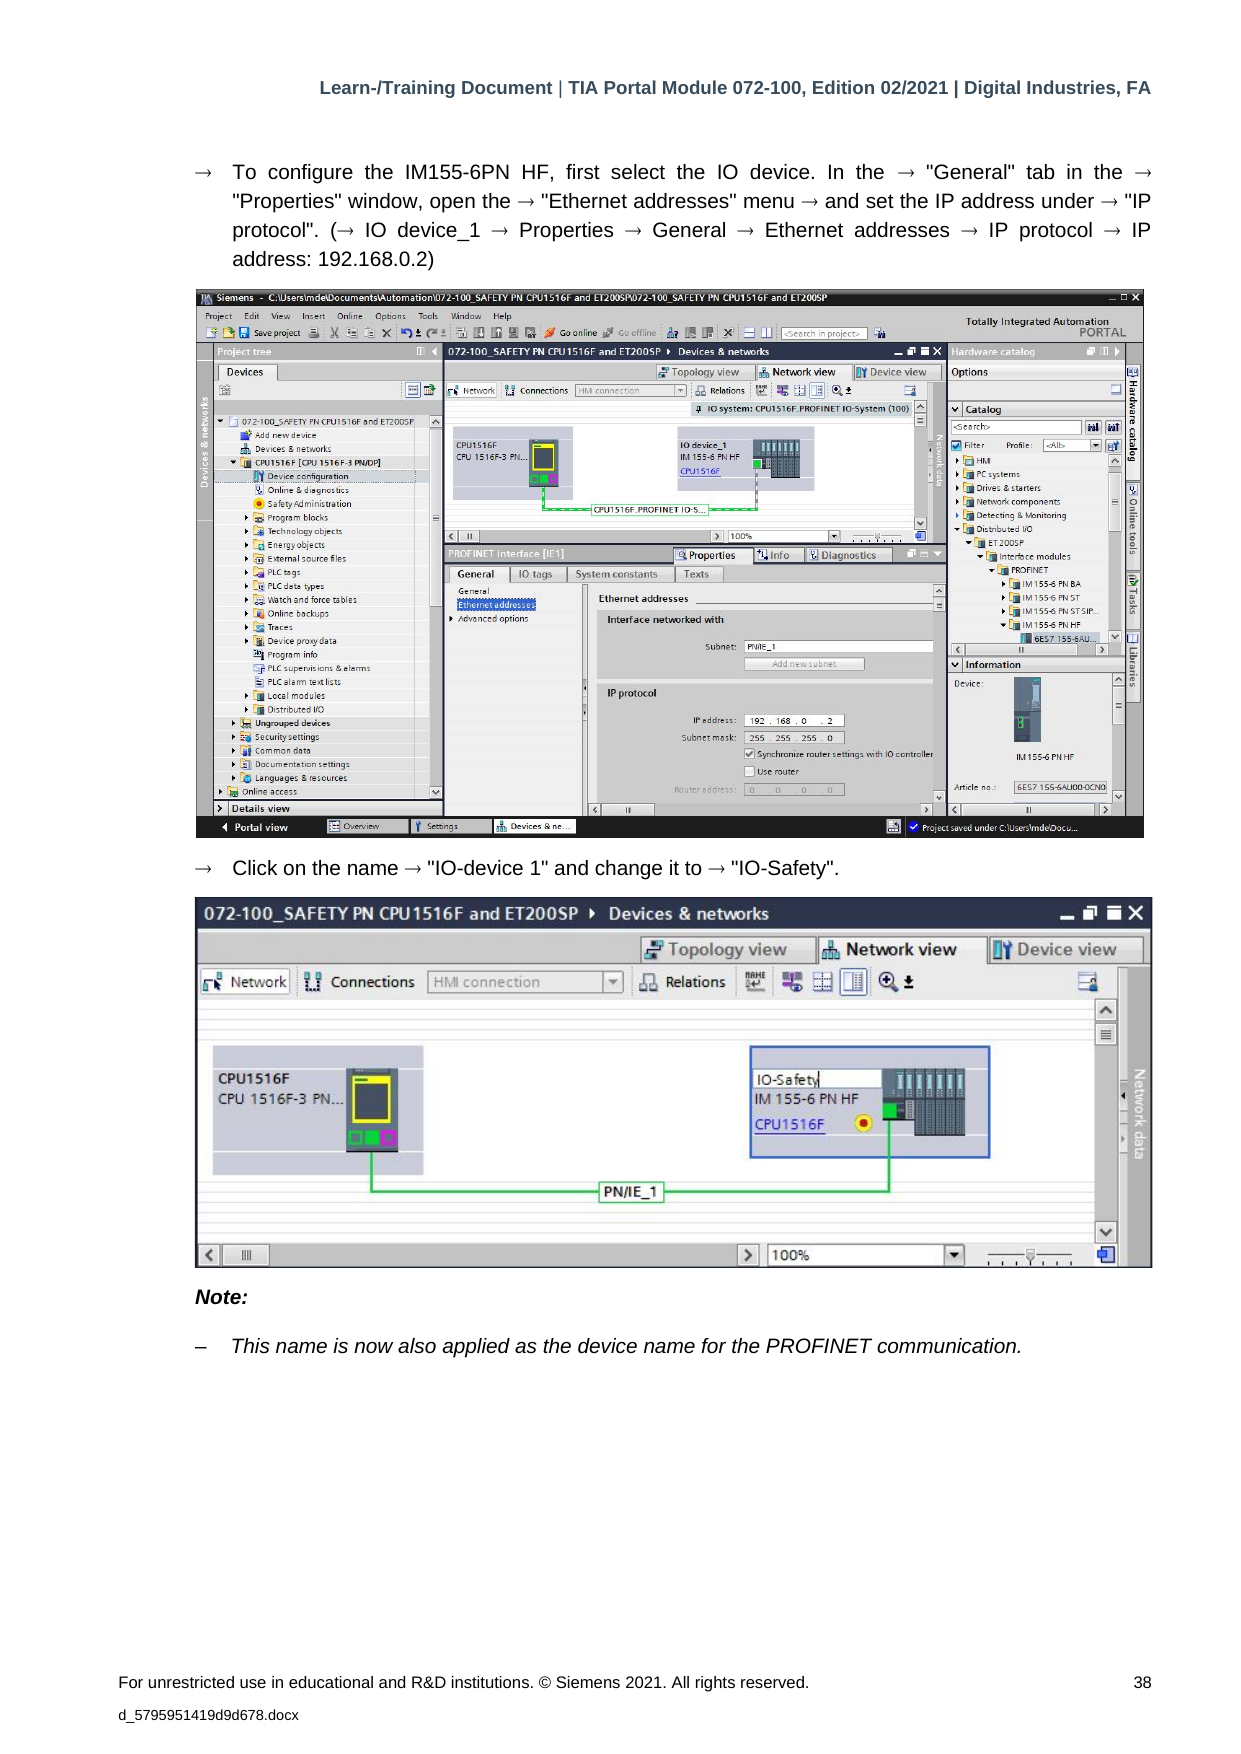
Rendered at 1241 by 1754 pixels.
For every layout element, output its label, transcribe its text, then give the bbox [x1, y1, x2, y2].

list This name is now also applied as the device name for the PROFINET communication. [195, 1334, 1152, 1358]
picture [194, 288, 1145, 839]
text Note: [195, 1285, 1152, 1309]
text Click on the name "IO-device 1" and change it to "IO-Safety". [195, 856, 1152, 880]
picture [194, 897, 1153, 1268]
text To configure the IM155-6PN HF, first select the IO device. In the "General" tab in the "Properties" window, open the "Ethernet addresses" menu and set the IP address under "IP protocol". ( IO device_1 Properties General Ethernet addresses IP protocol IP address: 192.168.0.2) [195, 160, 1152, 271]
